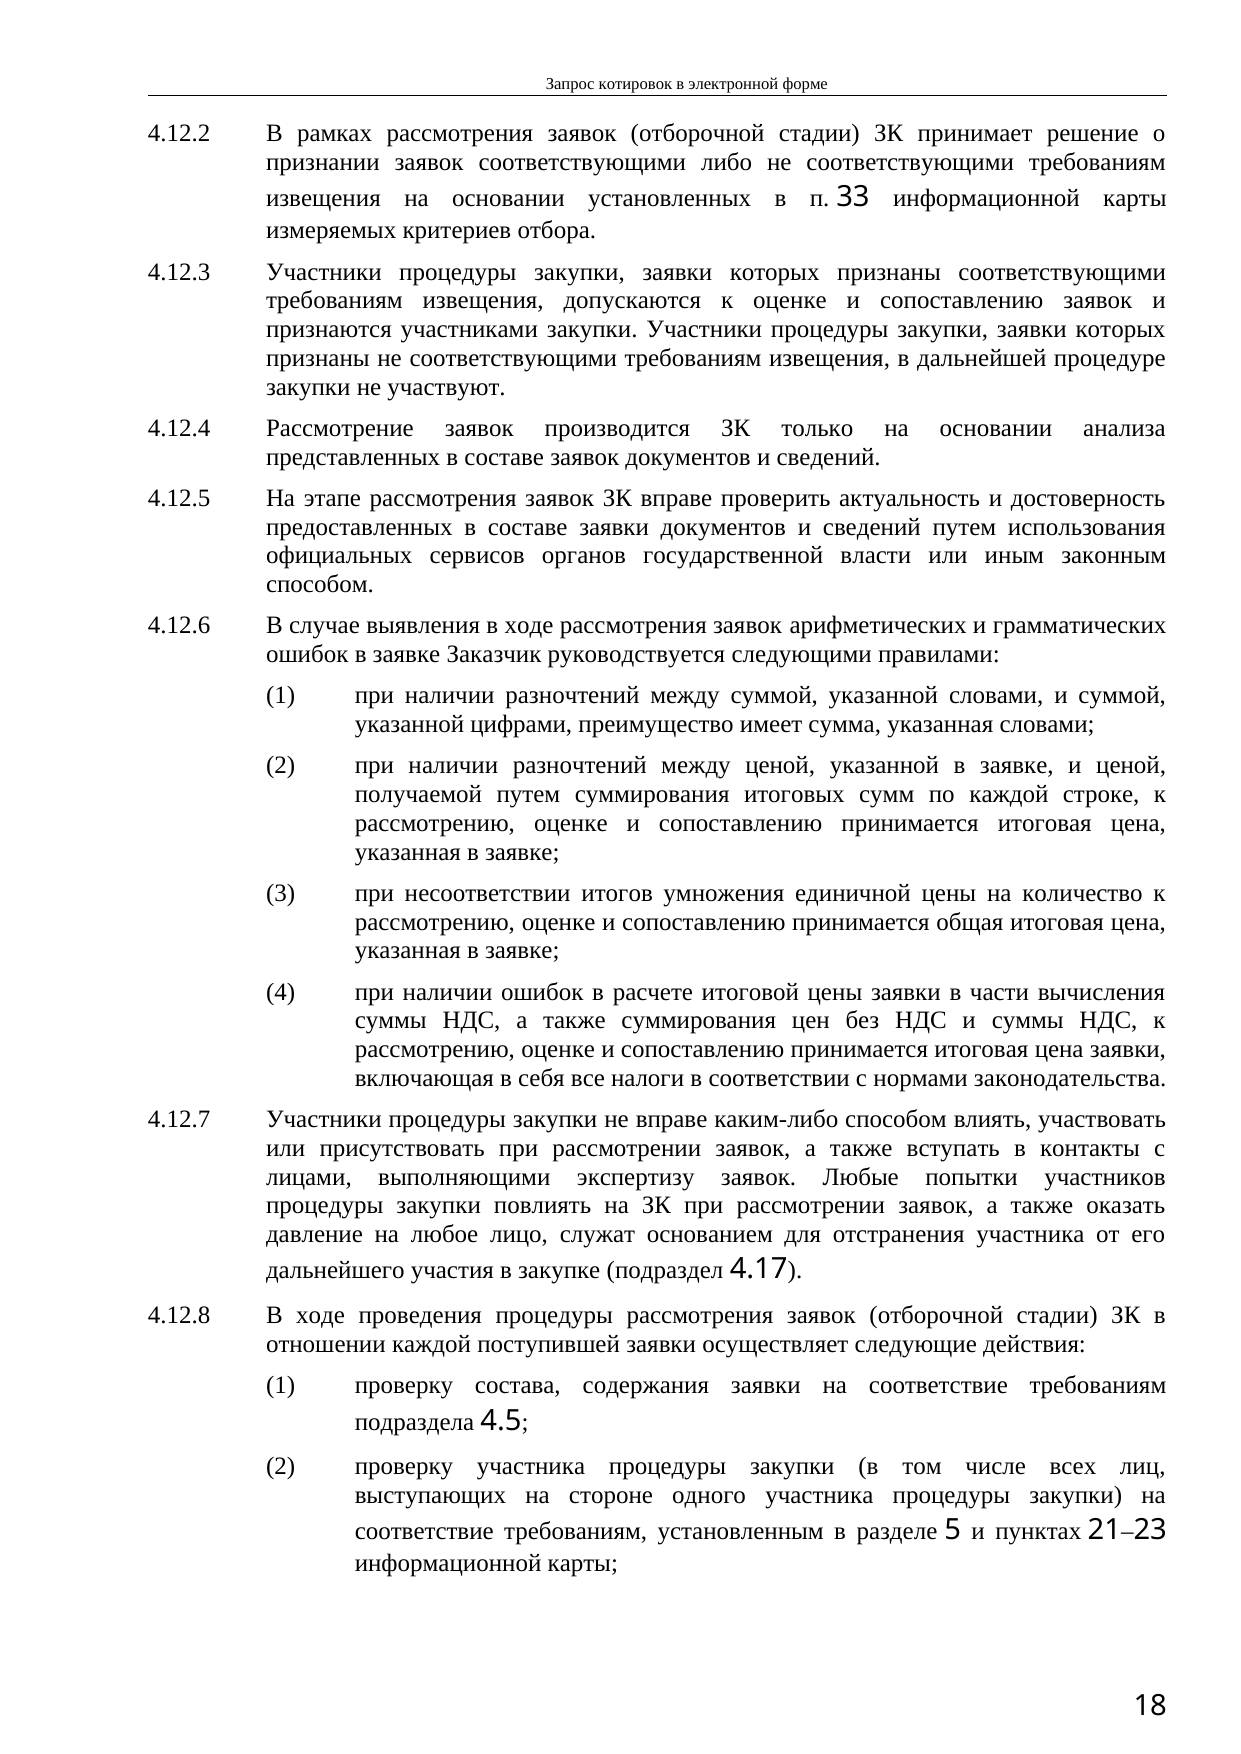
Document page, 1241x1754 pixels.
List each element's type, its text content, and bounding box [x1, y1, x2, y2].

text проверку участника процедуры закупки (в том числе всех лиц, выступающих на стороне одного участника процедуры закупки) на соответствие требованиям, установленным в разделе 5 и пунктах 15–17 информационной карты; [266, 1451, 1167, 1577]
text В случае выявления в ходе рассмотрения заявок арифметических и грамматических ошибок в заявке Заказчик руководствуется следующими правилами: [148, 610, 1167, 668]
text при наличии ошибок в расчете итоговой цены заявки в части вычисления суммы НДС, а также суммирования цен без НДС и суммы НДС, к рассмотрению, оценке и сопоставлению принимается итоговая цена заявки, включающая в себя все налоги в соответствии с нормами законодательства. [266, 977, 1167, 1092]
text В рамках рассмотрения заявок (отборочной стадии) ЗК принимает решение о признании заявок соответствующими либо не соответствующими требованиям извещения на основании установленных в п. 27 информационной карты измеряемых критериев отбора. [148, 118, 1167, 244]
text при наличии разночтений между ценой, указанной в заявке, и ценой, получаемой путем суммирования итоговых сумм по каждой строке, к рассмотрению, оценке и сопоставлению принимается итоговая цена, указанная в заявке; [266, 750, 1167, 865]
text проверку состава, содержания заявки на соответствие требованиям подраздела 4.5; [266, 1370, 1167, 1438]
text Участники процедуры закупки не вправе каким-либо способом влиять, участвовать или присутствовать при рассмотрении заявок, а также вступать в контакты с лицами, выполняющими экспертизу заявок. Любые попытки участников процедуры закупки повлиять на ЗК при рассмотрении заявок, а также оказать давление на любое лицо, служат основанием для отстранения участника от его дальнейшего участия в закупке (подраздел 4.17). [148, 1104, 1167, 1287]
text На этапе рассмотрения заявок ЗК вправе проверить актуальность и достоверность предоставленных в составе заявки документов и сведений путем использования официальных сервисов органов государственной власти или иным законным способом. [148, 483, 1167, 598]
text В ходе проведения процедуры рассмотрения заявок (отборочной стадии) ЗК в отношении каждой поступившей заявки осуществляет следующие действия: [148, 1300, 1167, 1357]
text Участники процедуры закупки, заявки которых признаны соответствующими требованиям извещения, допускаются к оценке и сопоставлению заявок и признаются участниками закупки. Участники процедуры закупки, заявки которых признаны не соответствующими требованиям извещения, в дальнейшей процедуре закупки не участвуют. [148, 257, 1167, 400]
text при наличии разночтений между суммой, указанной словами, и суммой, указанной цифрами, преимущество имеет сумма, указанная словами; [266, 680, 1167, 738]
text Рассмотрение заявок производится ЗК только на основании анализа представленных в составе заявок документов и сведений. [148, 413, 1167, 470]
text при несоответствии итогов умножения единичной цены на количество к рассмотрению, оценке и сопоставлению принимается общая итоговая цена, указанная в заявке; [266, 878, 1167, 964]
